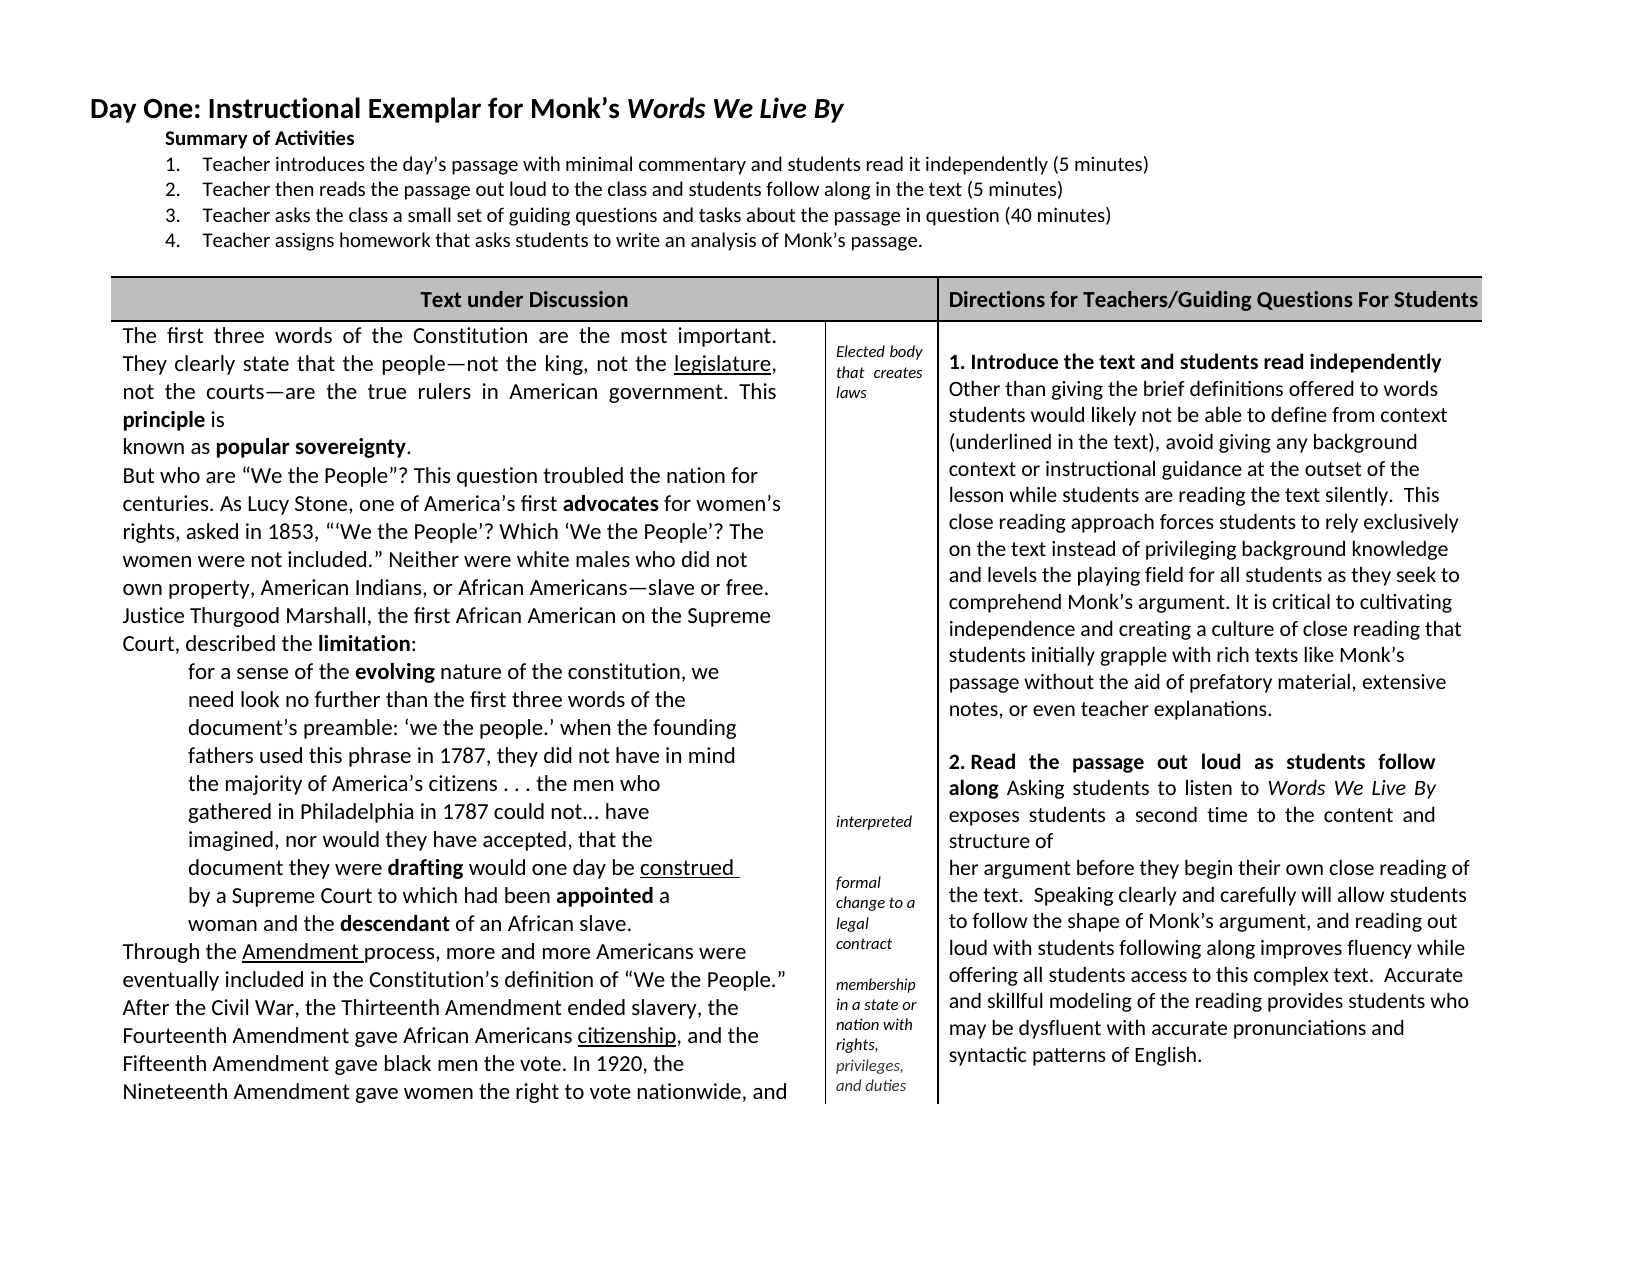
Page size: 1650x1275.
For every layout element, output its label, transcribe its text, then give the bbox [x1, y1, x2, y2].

text Day One: Instructional Exemplar for Monk’s Words We Live By [90, 90, 1510, 125]
table_header Text under Discussion [111, 278, 937, 320]
text Summary of Activities [165, 125, 1510, 151]
list Teacher then reads the passage out loud to the class and students follow along in the text (5 minutes) [165, 176, 1510, 202]
list Teacher introduces the day’s passage with minimal commentary and students read it independently (5 minutes) [165, 151, 1510, 176]
table_header Directions for Teachers/Guiding Questions For Students [939, 278, 1482, 320]
table_cell The first three words of the Constitution are the most important. They clearly state that the people—not the king, not the legislature, not the courts—are the true rulers in American government. This principle is known as popular sovereignty. But who are “We the People”? This question troubled the nation for centuries. As Lucy Stone, one of America’s first advocates for women’s rights, asked in 1853, “‘We the People’? Which ‘We the People’? The women were not included.” Neither were white males who did not own property, American Indians, or African Americans—slave or free. Justice Thurgood Marshall, the first African American on the Supreme Court, described the limitation: for a sense of the evolving nature of the constitution, we need look no further than the first three words of the document’s preamble: ‘we the people.’ when the founding fathers used this phrase in 1787, they did not have in mind the majority of America’s citizens . . . the men who gathered in Philadelphia in 1787 could not... have imagined, nor would they have accepted, that the document they were drafting would one day be construed by a Supreme Court to which had been appointed a woman and the descendant of an African slave. Through the Amendment process, more and more Americans were eventually included in the Constitution’s definition of “We the People.” After the Civil War, the Thirteenth Amendment ended slavery, the Fourteenth Amendment gave African Americans citizenship, and the Fifteenth Amendment gave black men the vote. In 1920, the Nineteenth Amendment gave women the right to vote nationwide, and in 1971, the Twenty-sixth Amendment extended suffrage to eighteen-year-olds. [111, 322, 825, 1104]
list Teacher assigns homework that asks students to write an analysis of Monk’s passage. [165, 227, 1510, 252]
list Teacher asks the class a small set of guiding questions and tasks about the passage in question (40 minutes) [165, 202, 1510, 227]
table_cell Introduce the text and students read independently Other than giving the brief definitions offered to words students would likely not be able to define from context (underlined in the text), avoid giving any background context or instructional guidance at the outset of the lesson while students are reading the text silently. This close reading approach forces students to rely exclusively on the text instead of privileging background knowledge and levels the playing field for all students as they seek to comprehend Monk’s argument. It is critical to cultivating independence and creating a culture of close reading that students initially grapple with rich texts like Monk’s passage without the aid of prefatory material, extensive notes, or even teacher explanations. Read the passage out loud as students follow along Asking students to listen to Words We Live By exposes students a second time to the content and structure of her argument before they begin their own close reading of the text. Speaking clearly and carefully will allow students to follow the shape of Monk’s argument, and reading out loud with students following along improves fluency while offering all students access to this complex text. Accurate and skillful modeling of the reading provides students who may be dysfluent with accurate pronunciations and syntactic patterns of English. [939, 322, 1482, 1104]
